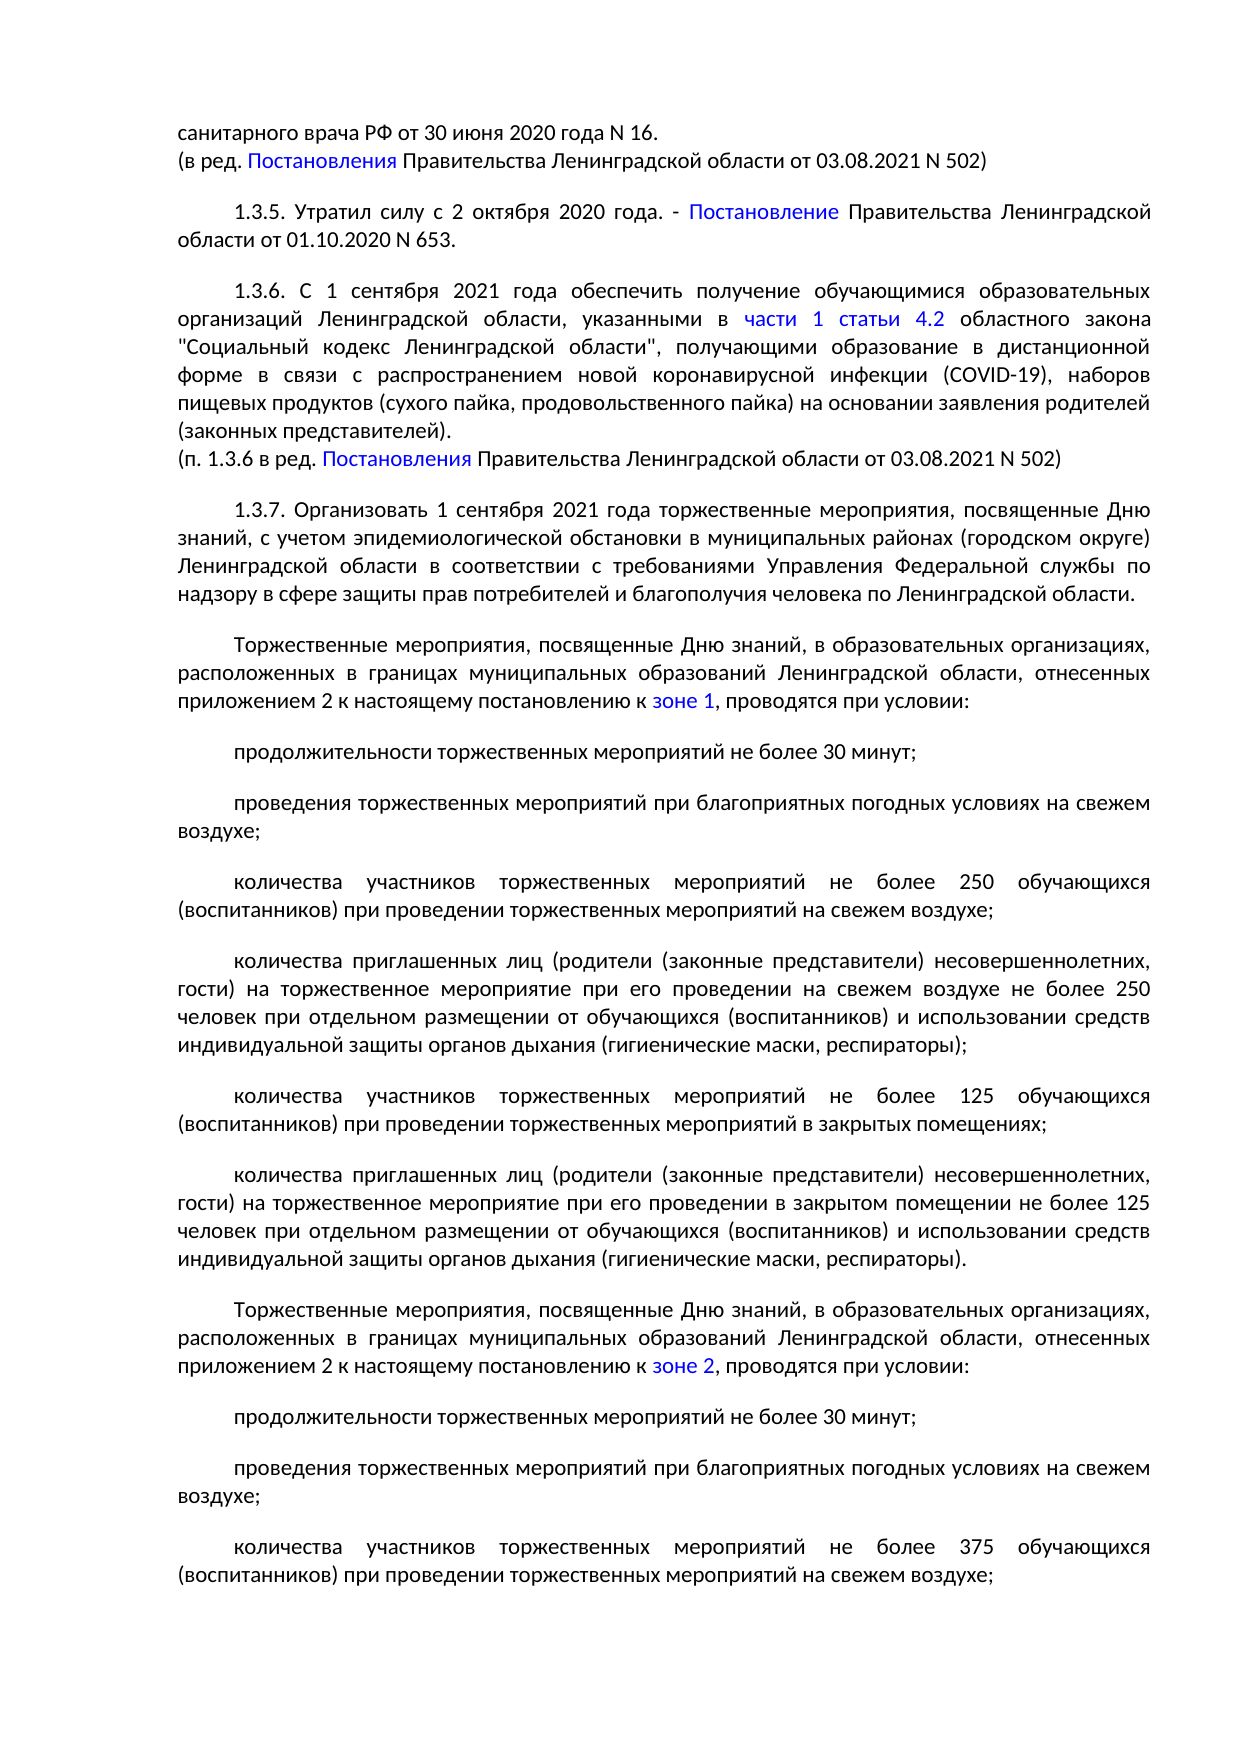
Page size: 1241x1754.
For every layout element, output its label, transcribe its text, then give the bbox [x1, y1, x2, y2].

text проведения торжественных мероприятий при благоприятных погодных условиях на свежем воздухе; [177, 788, 1152, 844]
text количества участников торжественных мероприятий не более 250 обучающихся (воспитанников) при проведении торжественных мероприятий на свежем воздухе; [177, 867, 1152, 923]
text (в ред. Постановления Правительства Ленинградской области от 03.08.2021 N 502) [177, 146, 1152, 174]
text количества участников торжественных мероприятий не более 125 обучающихся (воспитанников) при проведении торжественных мероприятий в закрытых помещениях; [177, 1081, 1152, 1137]
text проведения торжественных мероприятий при благоприятных погодных условиях на свежем воздухе; [177, 1453, 1152, 1509]
text (п. 1.3.6 в ред. Постановления Правительства Ленинградской области от 03.08.2021 N 502) [177, 444, 1152, 472]
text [177, 118, 1152, 146]
text 1.3.5. Утратил силу с 2 октября 2020 года. - Постановление Правительства Ленинградской области от 01.10.2020 N 653. [177, 197, 1152, 253]
text Торжественные мероприятия, посвященные Дню знаний, в образовательных организациях, расположенных в границах муниципальных образований Ленинградской области, отнесенных приложением 2 к настоящему постановлению к зоне 2, проводятся при условии: [177, 1295, 1152, 1379]
text продолжительности торжественных мероприятий не более 30 минут; [177, 737, 1152, 765]
text продолжительности торжественных мероприятий не более 30 минут; [177, 1402, 1152, 1430]
text 1.3.7. Организовать 1 сентября 2021 года торжественные мероприятия, посвященные Дню знаний, с учетом эпидемиологической обстановки в муниципальных районах (городском округе) Ленинградской области в соответствии с требованиями Управления Федеральной службы по надзору в сфере защиты прав потребителей и благополучия человека по Ленинградской области. [177, 495, 1152, 607]
text 1.3.6. С 1 сентября 2021 года обеспечить получение обучающимися образовательных организаций Ленинградской области, указанными в части 1 статьи 4.2 областного закона "Социальный кодекс Ленинградской области", получающими образование в дистанционной форме в связи с распространением новой коронавирусной инфекции (COVID-19), наборов пищевых продуктов (сухого пайка, продовольственного пайка) на основании заявления родителей (законных представителей). [177, 276, 1152, 444]
text количества участников торжественных мероприятий не более 375 обучающихся (воспитанников) при проведении торжественных мероприятий на свежем воздухе; [177, 1532, 1152, 1588]
text количества приглашенных лиц (родители (законные представители) несовершеннолетних, гости) на торжественное мероприятие при его проведении на свежем воздухе не более 250 человек при отдельном размещении от обучающихся (воспитанников) и использовании средств индивидуальной защиты органов дыхания (гигиенические маски, респираторы); [177, 946, 1152, 1058]
text Торжественные мероприятия, посвященные Дню знаний, в образовательных организациях, расположенных в границах муниципальных образований Ленинградской области, отнесенных приложением 2 к настоящему постановлению к зоне 1, проводятся при условии: [177, 630, 1152, 714]
text количества приглашенных лиц (родители (законные представители) несовершеннолетних, гости) на торжественное мероприятие при его проведении в закрытом помещении не более 125 человек при отдельном размещении от обучающихся (воспитанников) и использовании средств индивидуальной защиты органов дыхания (гигиенические маски, респираторы). [177, 1160, 1152, 1272]
